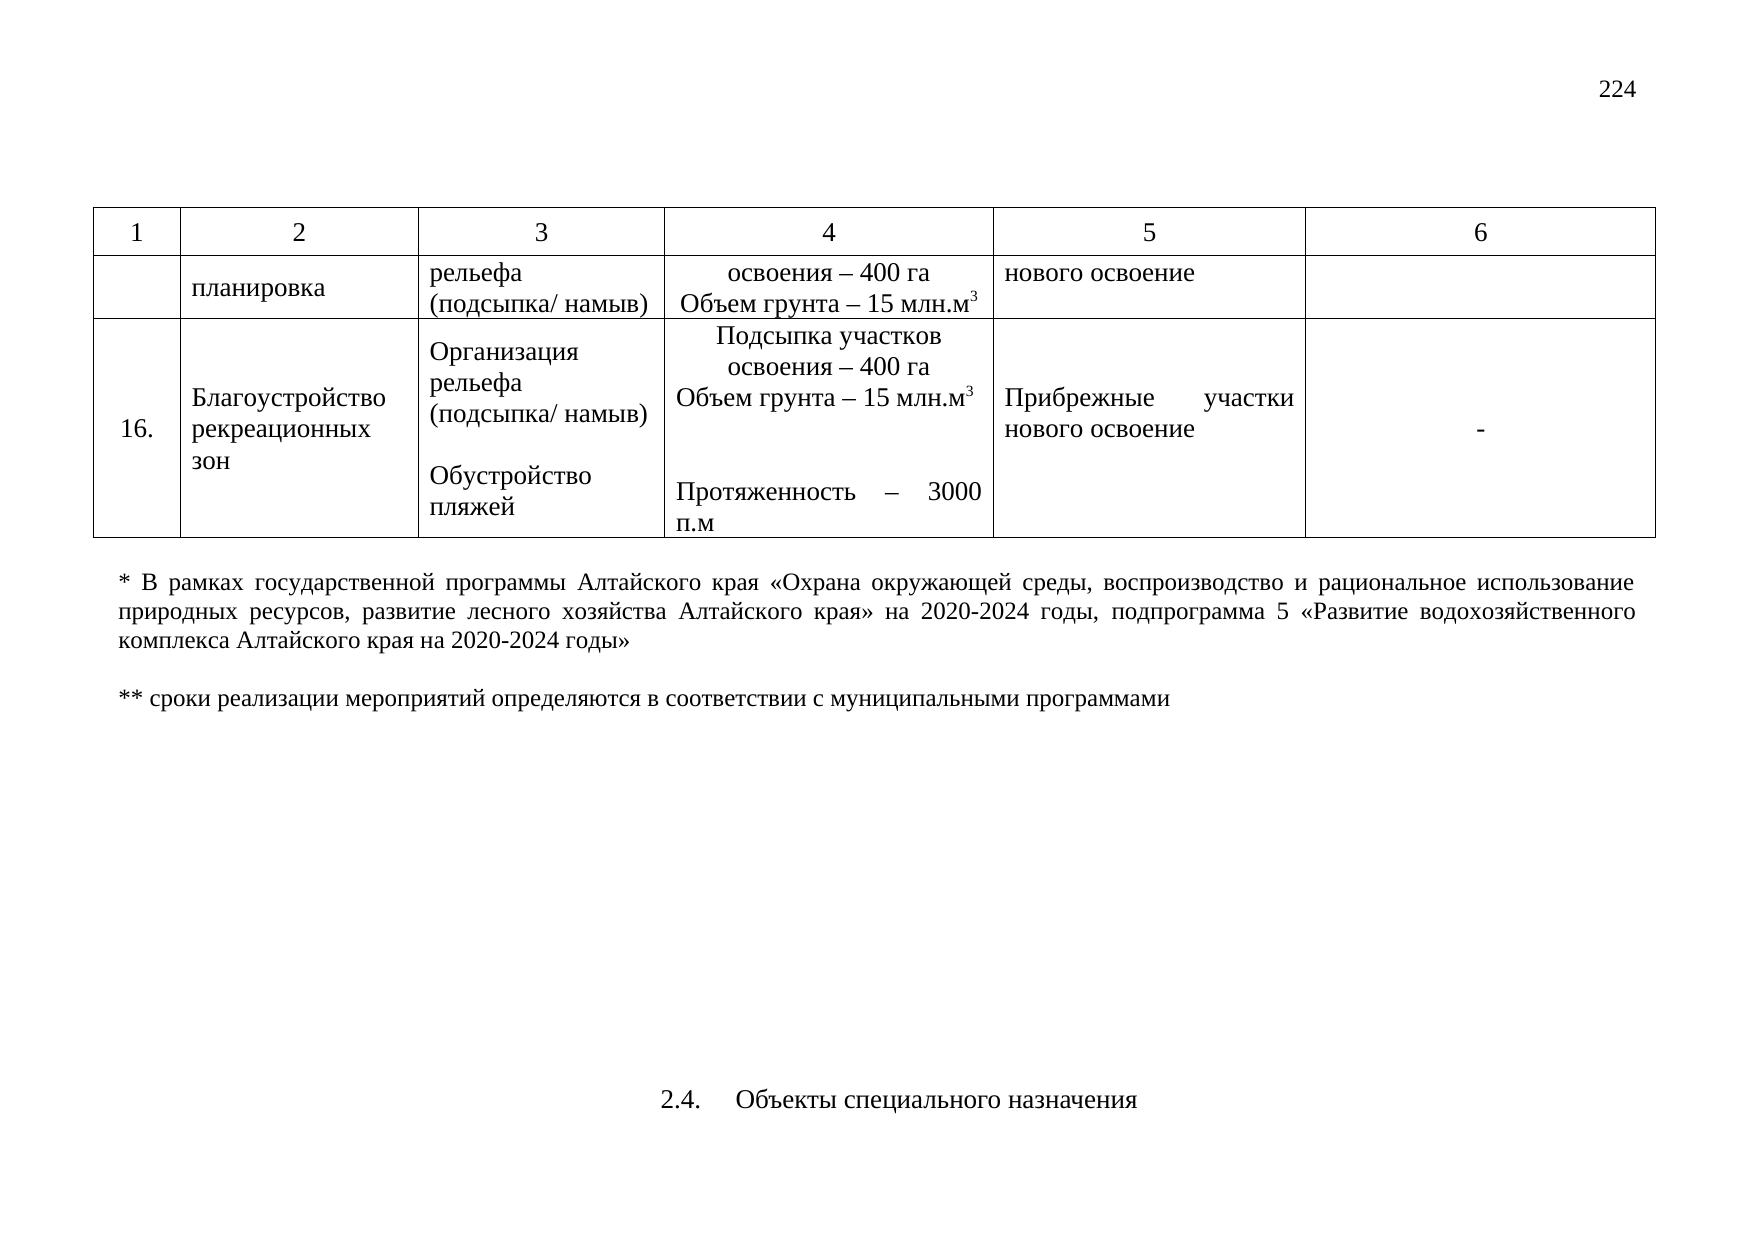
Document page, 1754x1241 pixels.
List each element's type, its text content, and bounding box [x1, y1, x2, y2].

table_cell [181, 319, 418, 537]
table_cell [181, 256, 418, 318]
text ** сроки реализации мероприятий определяются в соответствии с муниципальными программами [118, 683, 1636, 712]
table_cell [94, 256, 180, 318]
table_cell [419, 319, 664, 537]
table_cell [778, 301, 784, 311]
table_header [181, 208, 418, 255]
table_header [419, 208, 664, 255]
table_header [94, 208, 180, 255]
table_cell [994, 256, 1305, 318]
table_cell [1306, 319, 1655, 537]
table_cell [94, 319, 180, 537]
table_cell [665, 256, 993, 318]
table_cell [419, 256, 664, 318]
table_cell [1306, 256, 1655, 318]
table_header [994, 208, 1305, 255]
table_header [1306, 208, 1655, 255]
list Объекты специального назначения [162, 1083, 1636, 1114]
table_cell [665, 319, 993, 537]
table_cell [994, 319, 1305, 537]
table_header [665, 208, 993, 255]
text * В рамках государственной программы Алтайского края «Охрана окружающей среды, воспроизводство и рациональное использование природных ресурсов, развитие лесного хозяйства Алтайского края» на 2020-2024 годы, подпрограмма 5 «Развитие водохозяйственного комплекса Алтайского края на 2020-2024 годы» [118, 567, 1636, 654]
